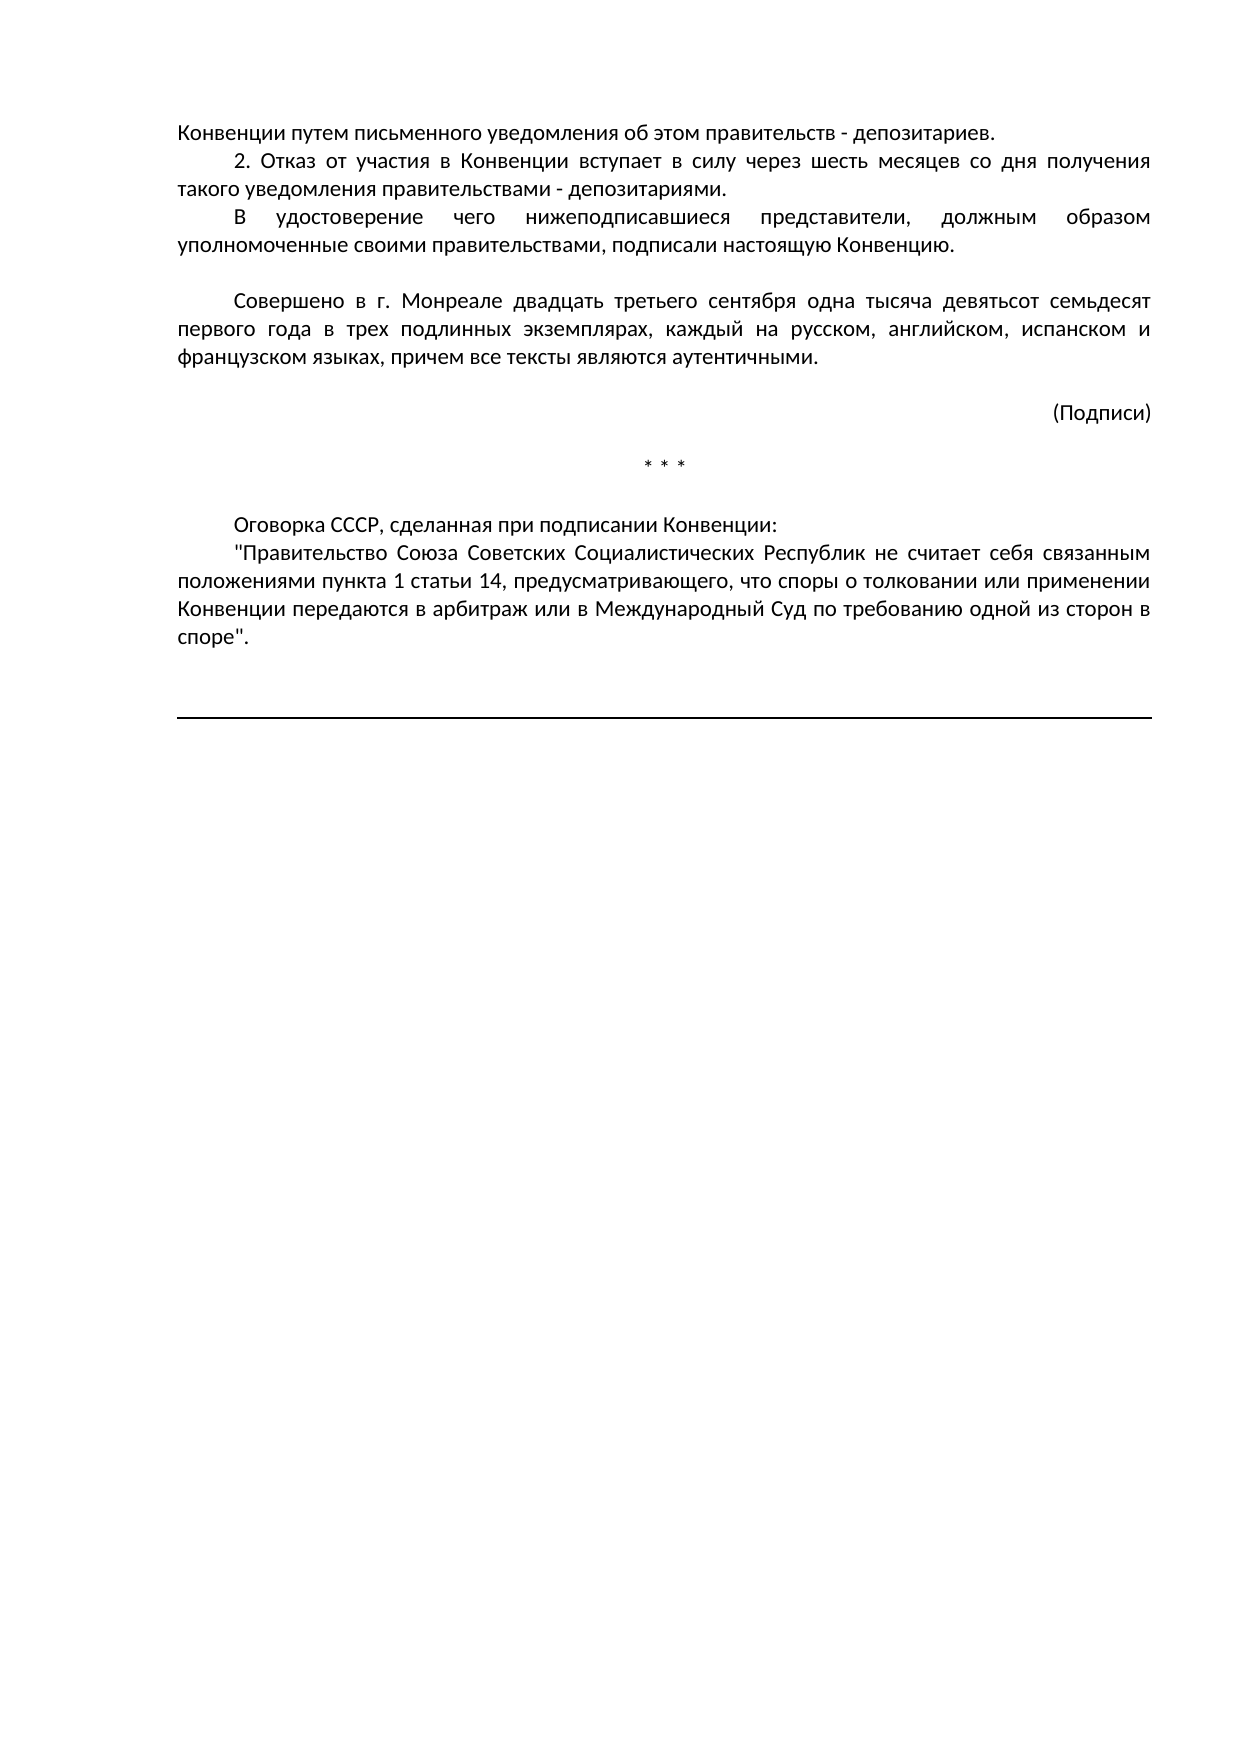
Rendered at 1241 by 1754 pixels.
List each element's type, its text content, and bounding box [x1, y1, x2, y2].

text Совершено в г. Монреале двадцать третьего сентября одна тысяча девятьсот семьдесят первого года в трех подлинных экземплярах, каждый на русском, английском, испанском и французском языках, причем все тексты являются аутентичными. [177, 286, 1152, 370]
text В удостоверение чего нижеподписавшиеся представители, должным образом уполномоченные своими правительствами, подписали настоящую Конвенцию. [177, 202, 1152, 258]
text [177, 118, 1152, 146]
text (Подписи) [177, 398, 1152, 426]
text * * * [177, 454, 1152, 482]
text Оговорка СССР, сделанная при подписании Конвенции: [177, 510, 1152, 538]
text "Правительство Союза Советских Социалистических Республик не считает себя связанным положениями пункта 1 статьи 14, предусматривающего, что споры о толковании или применении Конвенции передаются в арбитраж или в Международный Суд по требованию одной из сторон в споре". [177, 538, 1152, 651]
text 2. Отказ от участия в Конвенции вступает в силу через шесть месяцев со дня получения такого уведомления правительствами - депозитариями. [177, 146, 1152, 202]
